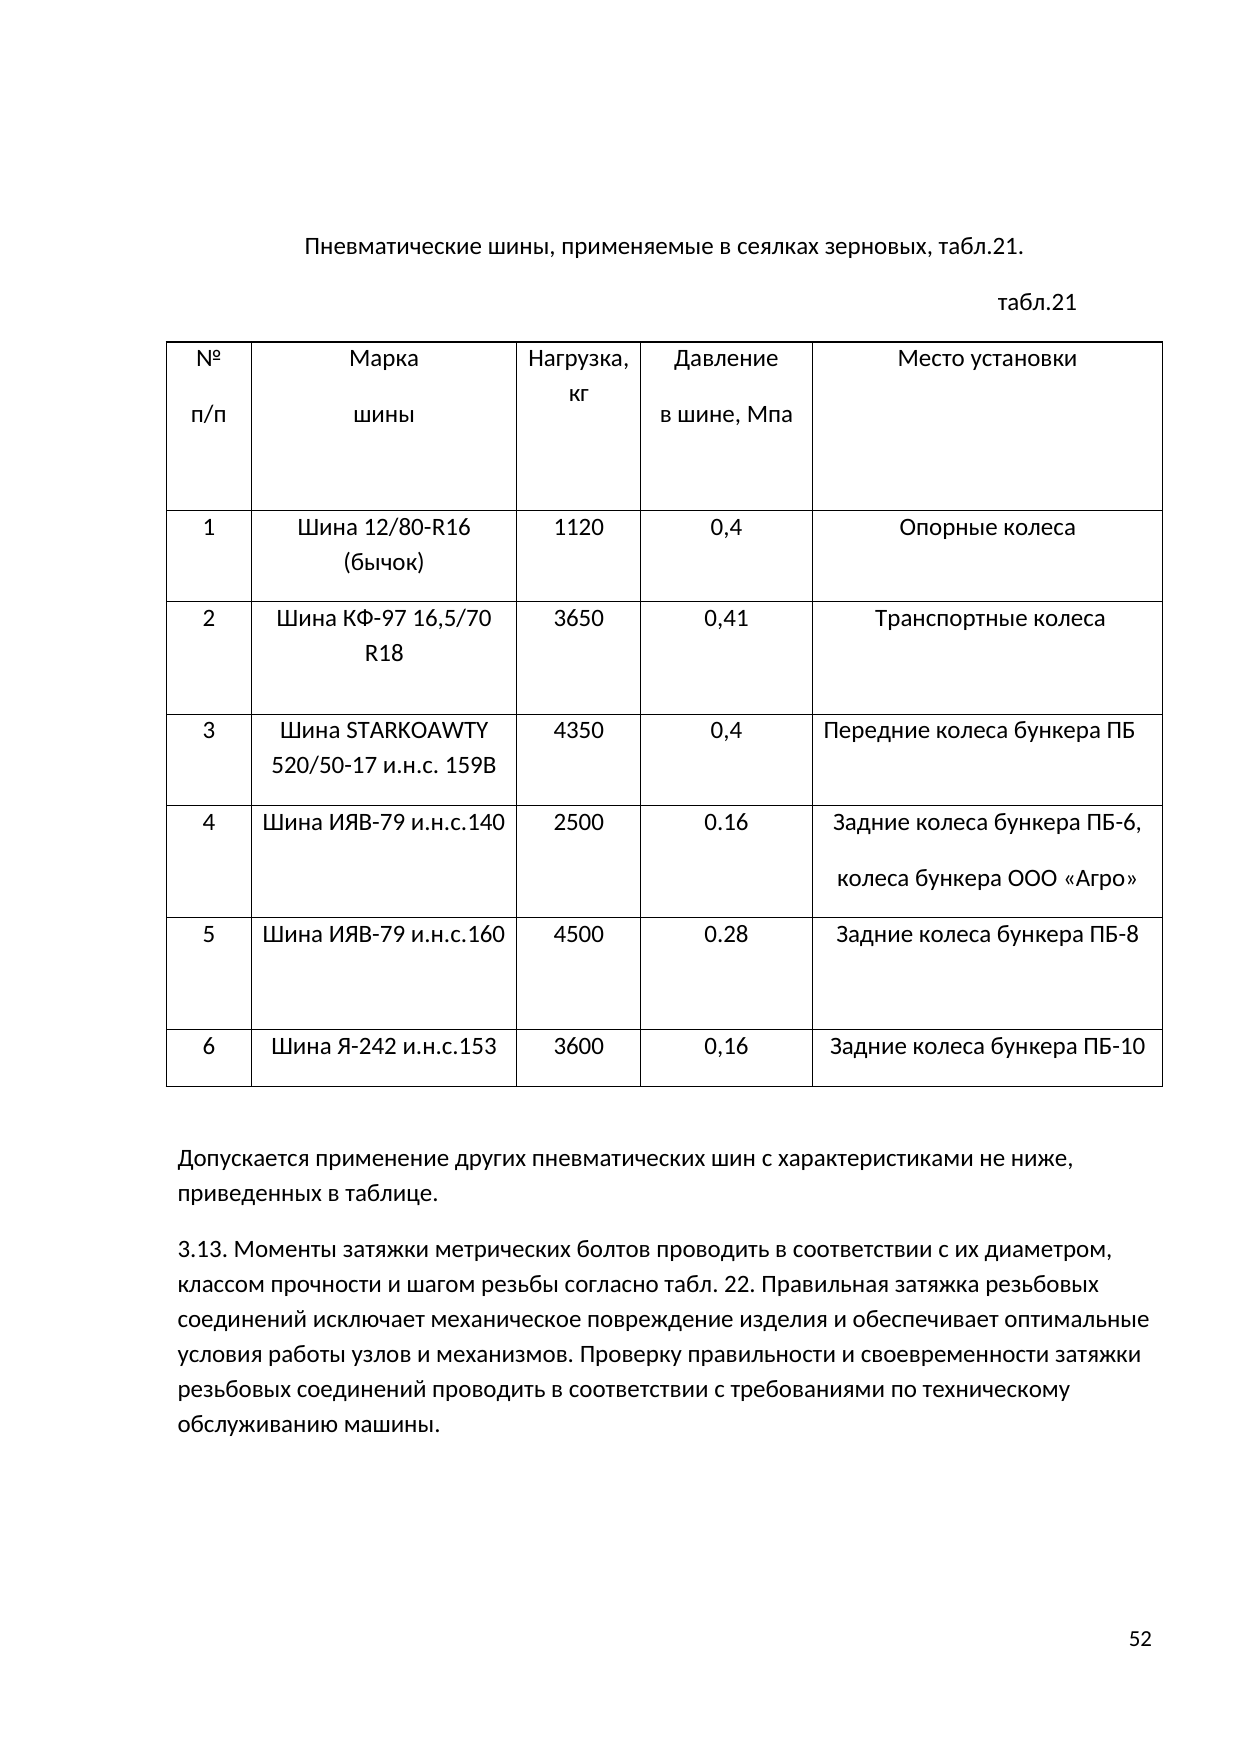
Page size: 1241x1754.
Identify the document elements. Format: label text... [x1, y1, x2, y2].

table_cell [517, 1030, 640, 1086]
text 3.13. Моменты затяжки метрических болтов проводить в соответствии с их диаметром, классом прочности и шагом резьбы согласно табл. 22. Правильная затяжка резьбовых соединений исключает механическое повреждение изделия и обеспечивает оптимальные условия работы узлов и механизмов. Проверку правильности и своевременности затяжки резьбовых соединений проводить в соответствии с требованиями по техническому обслуживанию машины. [177, 1233, 1152, 1439]
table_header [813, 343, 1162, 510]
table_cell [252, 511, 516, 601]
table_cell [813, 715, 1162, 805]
text Допускается применение других пневматических шин с характеристиками не ниже, приведенных в таблице. [177, 1142, 1152, 1208]
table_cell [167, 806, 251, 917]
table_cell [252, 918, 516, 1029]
text Пневматические шины, применяемые в сеялках зерновых, табл.21. [177, 230, 1152, 260]
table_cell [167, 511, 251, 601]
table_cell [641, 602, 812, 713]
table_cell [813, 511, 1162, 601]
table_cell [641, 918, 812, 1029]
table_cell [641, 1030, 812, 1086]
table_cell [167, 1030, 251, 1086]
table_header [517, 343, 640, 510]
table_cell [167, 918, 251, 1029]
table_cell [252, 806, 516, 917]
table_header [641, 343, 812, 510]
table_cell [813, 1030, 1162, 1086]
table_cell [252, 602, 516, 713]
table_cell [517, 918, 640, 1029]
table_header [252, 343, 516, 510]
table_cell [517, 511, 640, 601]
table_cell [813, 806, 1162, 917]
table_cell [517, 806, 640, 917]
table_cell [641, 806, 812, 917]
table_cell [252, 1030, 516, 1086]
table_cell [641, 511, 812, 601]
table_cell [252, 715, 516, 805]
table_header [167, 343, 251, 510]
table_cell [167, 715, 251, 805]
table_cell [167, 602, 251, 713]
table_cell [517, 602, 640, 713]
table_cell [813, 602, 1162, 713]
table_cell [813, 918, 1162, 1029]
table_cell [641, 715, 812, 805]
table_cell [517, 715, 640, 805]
text табл.21 [177, 286, 1152, 316]
